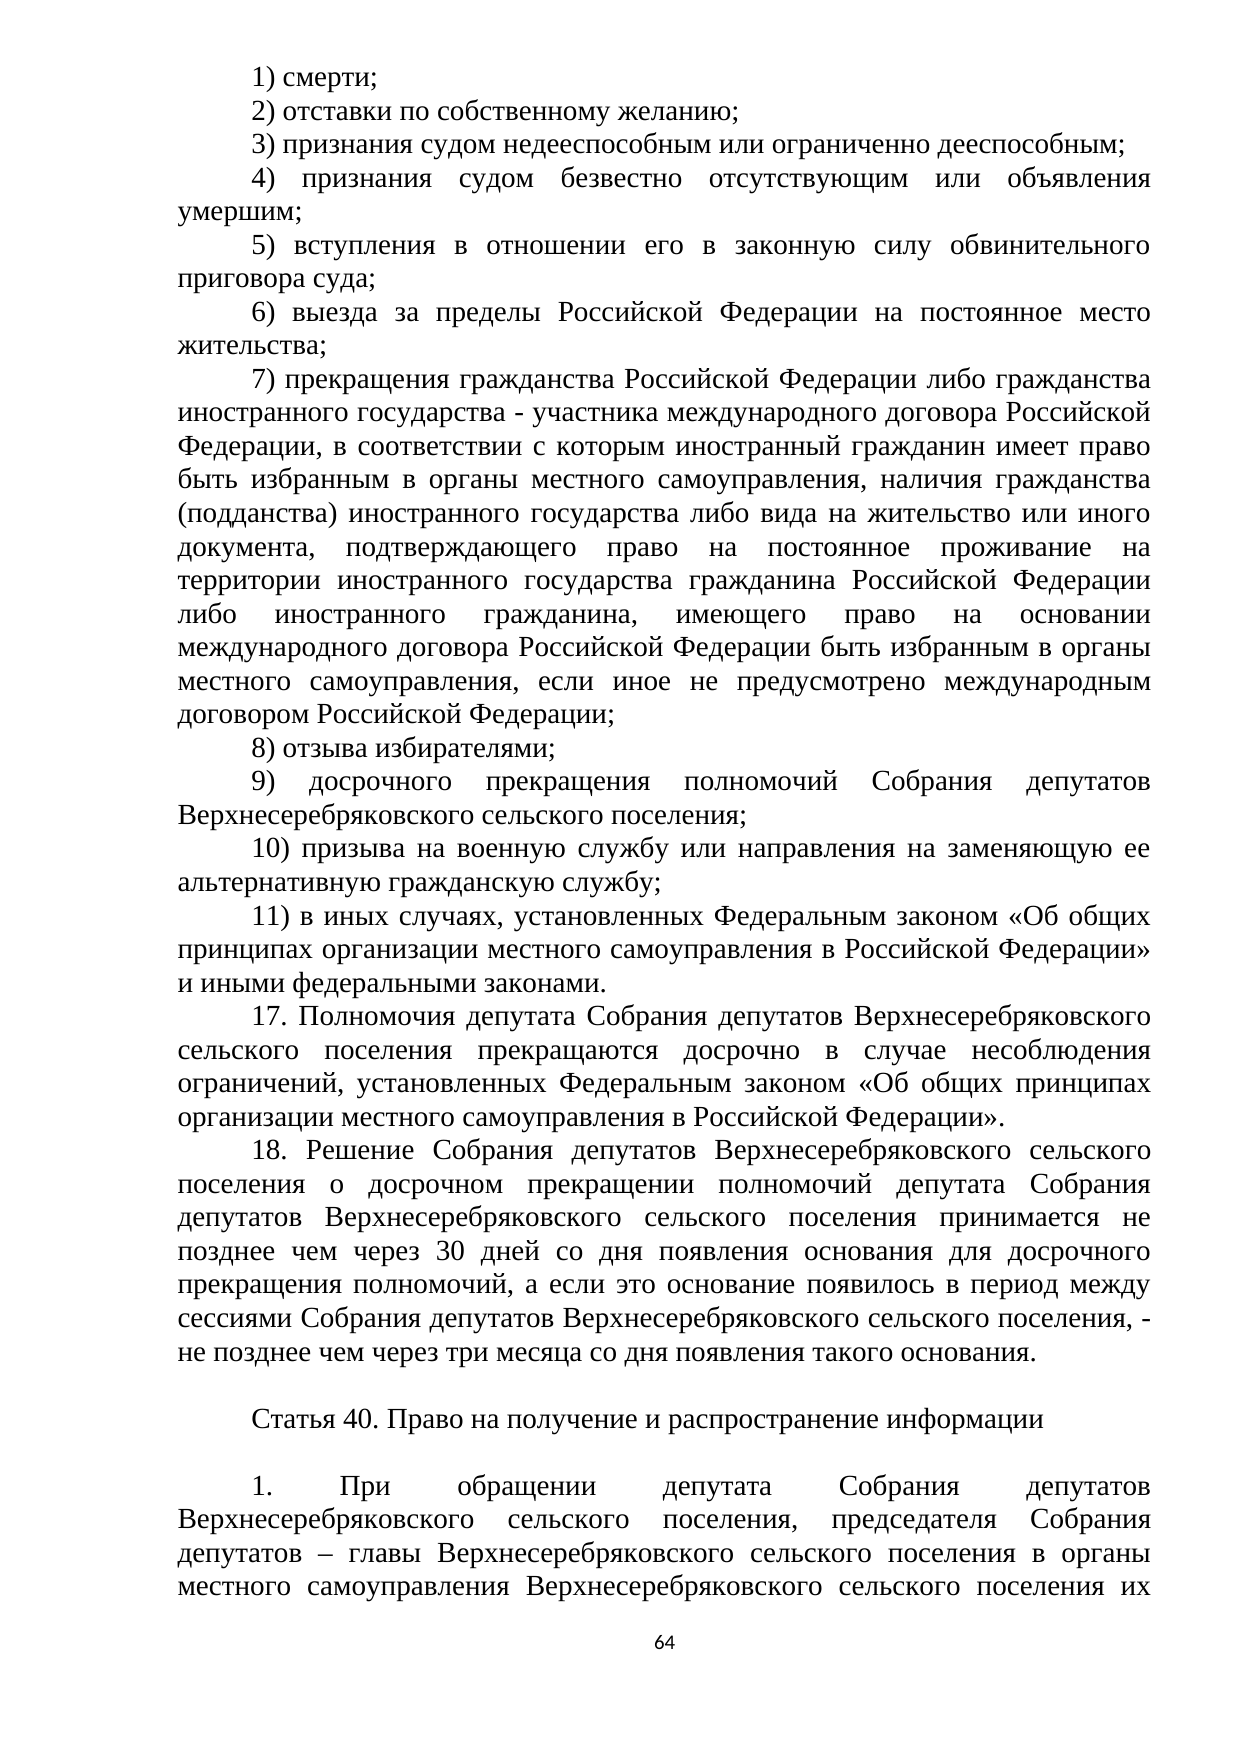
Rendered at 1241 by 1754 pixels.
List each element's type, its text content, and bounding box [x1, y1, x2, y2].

text 4) признания судом безвестно отсутствующим или объявления умершим; [177, 160, 1152, 227]
text Статья 40. Право на получение и распространение информации [177, 1401, 1152, 1434]
text 9) досрочного прекращения полномочий Собрания депутатов Верхнесеребряковского сельского поселения; [177, 763, 1152, 831]
text 11) в иных случаях, установленных Федеральным законом «Об общих принципах организации местного самоуправления в Российской Федерации» и иными федеральными законами. [177, 898, 1152, 998]
text 18. Решение Собрания депутатов Верхнесеребряковского сельского поселения о досрочном прекращении полномочий депутата Собрания депутатов Верхнесеребряковского сельского поселения принимается не позднее чем через 30 дней со дня появления основания для досрочного прекращения полномочий, а если это основание появилось в период между сессиями Собрания депутатов Верхнесеребряковского сельского поселения, - не позднее чем через три месяца со дня появления такого основания. [177, 1132, 1152, 1367]
text 8) отзыва избирателями; [177, 730, 1152, 763]
text 6) выезда за пределы Российской Федерации на постоянное место жительства; [177, 294, 1152, 361]
text 10) призыва на военную службу или направления на заменяющую ее альтернативную гражданскую службу; [177, 831, 1152, 898]
text 7) прекращения гражданства Российской Федерации либо гражданства иностранного государства - участника международного договора Российской Федерации, в соответствии с которым иностранный гражданин имеет право быть избранным в органы местного самоуправления, наличия гражданства (подданства) иностранного государства либо вида на жительство или иного документа, подтверждающего право на постоянное проживание на территории иностранного государства гражданина Российской Федерации либо иностранного гражданина, имеющего право на основании международного договора Российской Федерации быть избранным в органы местного самоуправления, если иное не предусмотрено международным договором Российской Федерации; [177, 361, 1152, 730]
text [177, 1468, 1152, 1602]
text 3) признания судом недееспособным или ограниченно дееспособным; [177, 126, 1152, 160]
text 17. Полномочия депутата Собрания депутатов Верхнесеребряковского сельского поселения прекращаются досрочно в случае несоблюдения ограничений, установленных Федеральным законом «Об общих принципах организации местного самоуправления в Российской Федерации». [177, 998, 1152, 1132]
text 5) вступления в отношении его в законную силу обвинительного приговора суда; [177, 227, 1152, 294]
text 2) отставки по собственному желанию; [177, 93, 1152, 126]
text 1) смерти; [177, 59, 1152, 93]
